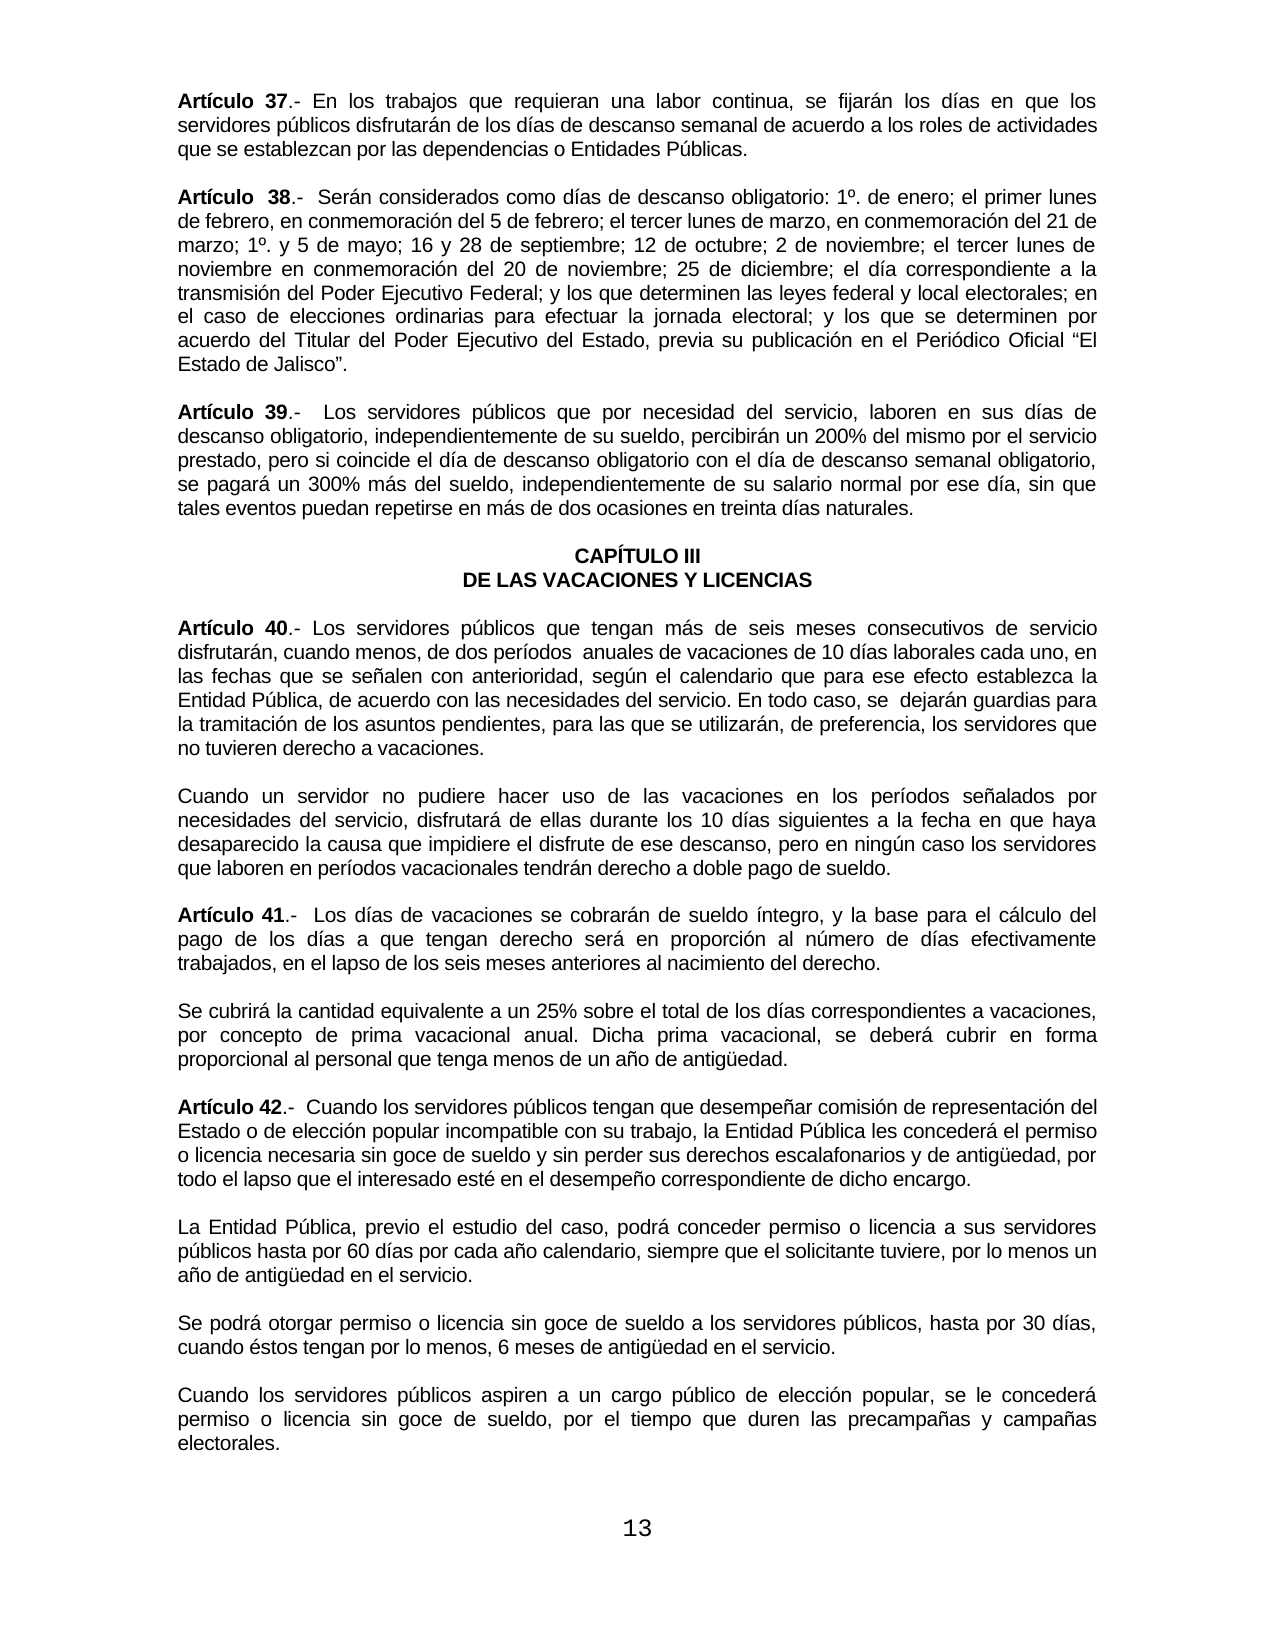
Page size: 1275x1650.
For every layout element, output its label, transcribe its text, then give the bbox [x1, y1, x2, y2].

text Se cubrirá la cantidad equivalente a un 25% sobre el total de los días correspondientes a vacaciones, por concepto de prima vacacional anual. Dicha prima vacacional, se deberá cubrir en forma proporcional al personal que tenga menos de un año de antigüedad. [177, 999, 1098, 1071]
subtitle CAPÍTULO III [177, 544, 1098, 568]
text Artículo 37.- En los trabajos que requieran una labor continua, se fijarán los días en que los servidores públicos disfrutarán de los días de descanso semanal de acuerdo a los roles de actividades que se establezcan por las dependencias o Entidades Públicas. [177, 89, 1098, 161]
text Artículo 39.- Los servidores públicos que por necesidad del servicio, laboren en sus días de descanso obligatorio, independientemente de su sueldo, percibirán un 200% del mismo por el servicio prestado, pero si coincide el día de descanso obligatorio con el día de descanso semanal obligatorio, se pagará un 300% más del sueldo, independientemente de su salario normal por ese día, sin que tales eventos puedan repetirse en más de dos ocasiones en treinta días naturales. [177, 400, 1098, 520]
text Artículo 38.- Serán considerados como días de descanso obligatorio: 1º. de enero; el primer lunes de febrero, en conmemoración del 5 de febrero; el tercer lunes de marzo, en conmemoración del 21 de marzo; 1º. y 5 de mayo; 16 y 28 de septiembre; 12 de octubre; 2 de noviembre; el tercer lunes de noviembre en conmemoración del 20 de noviembre; 25 de diciembre; el día correspondiente a la transmisión del Poder Ejecutivo Federal; y los que determinen las leyes federal y local electorales; en el caso de elecciones ordinarias para efectuar la jornada electoral; y los que se determinen por acuerdo del Titular del Poder Ejecutivo del Estado, previa su publicación en el Periódico Oficial “El Estado de Jalisco”. [177, 184, 1098, 376]
text La Entidad Pública, previo el estudio del caso, podrá conceder permiso o licencia a sus servidores públicos hasta por 60 días por cada año calendario, siempre que el solicitante tuviere, por lo menos un año de antigüedad en el servicio. [177, 1215, 1098, 1287]
text Se podrá otorgar permiso o licencia sin goce de sueldo a los servidores públicos, hasta por 30 días, cuando éstos tengan por lo menos, 6 meses de antigüedad en el servicio. [177, 1311, 1098, 1358]
text DE LAS VACACIONES Y LICENCIAS [177, 568, 1098, 592]
text Cuando los servidores públicos aspiren a un cargo público de elección popular, se le concederá permiso o licencia sin goce de sueldo, por el tiempo que duren las precampañas y campañas electorales. [177, 1382, 1098, 1454]
text Artículo 40.- Los servidores públicos que tengan más de seis meses consecutivos de servicio disfrutarán, cuando menos, de dos períodos anuales de vacaciones de 10 días laborales cada uno, en las fechas que se señalen con anterioridad, según el calendario que para ese efecto establezca la Entidad Pública, de acuerdo con las necesidades del servicio. En todo caso, se dejarán guardias para la tramitación de los asuntos pendientes, para las que se utilizarán, de preferencia, los servidores que no tuvieren derecho a vacaciones. [177, 616, 1098, 759]
text Artículo 41.- Los días de vacaciones se cobrarán de sueldo íntegro, y la base para el cálculo del pago de los días a que tengan derecho será en proporción al número de días efectivamente trabajados, en el lapso de los seis meses anteriores al nacimiento del derecho. [177, 903, 1098, 975]
text Cuando un servidor no pudiere hacer uso de las vacaciones en los períodos señalados por necesidades del servicio, disfrutará de ellas durante los 10 días siguientes a la fecha en que haya desaparecido la causa que impidiere el disfrute de ese descanso, pero en ningún caso los servidores que laboren en períodos vacacionales tendrán derecho a doble pago de sueldo. [177, 783, 1098, 879]
text Artículo 42.- Cuando los servidores públicos tengan que desempeñar comisión de representación del Estado o de elección popular incompatible con su trabajo, la Entidad Pública les concederá el permiso o licencia necesaria sin goce de sueldo y sin perder sus derechos escalafonarios y de antigüedad, por todo el lapso que el interesado esté en el desempeño correspondiente de dicho encargo. [177, 1095, 1098, 1191]
